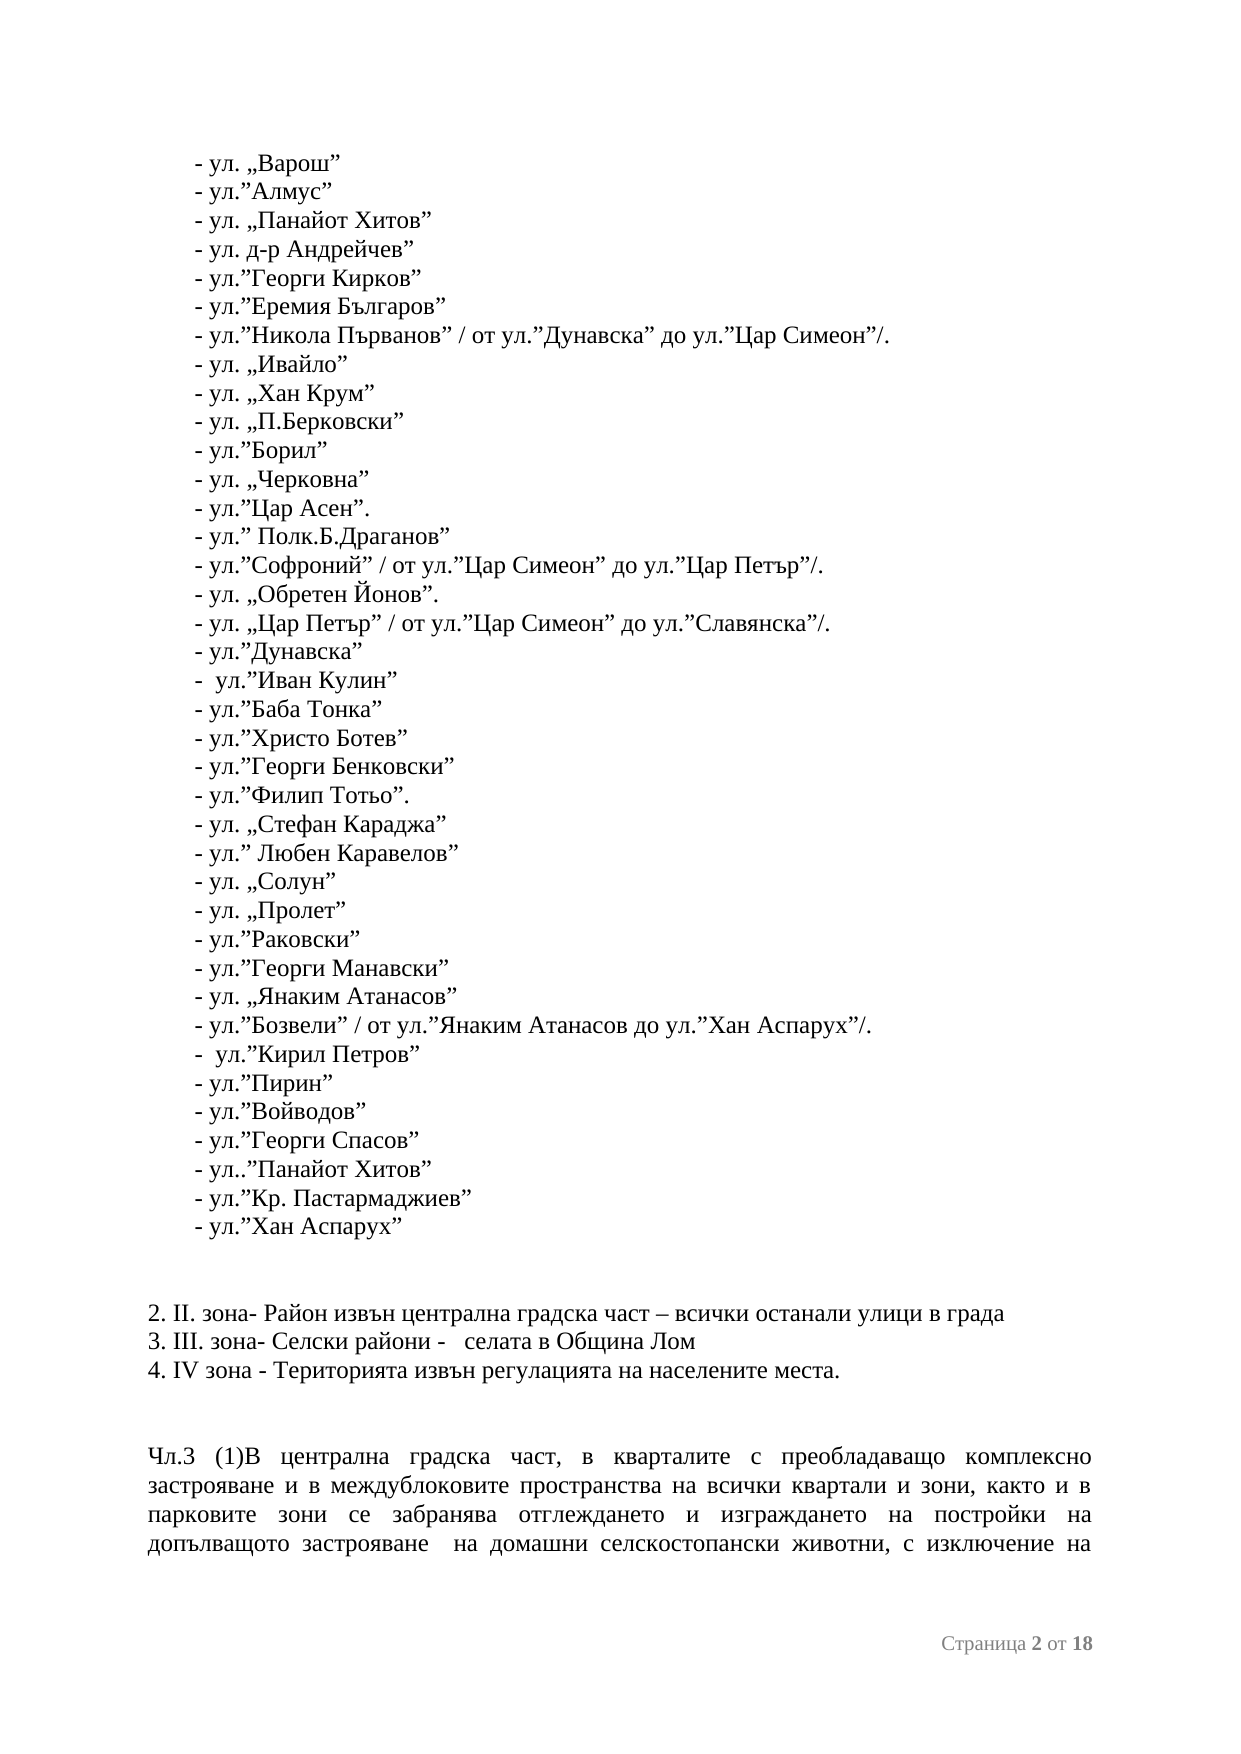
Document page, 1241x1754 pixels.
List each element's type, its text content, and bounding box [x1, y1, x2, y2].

text 3. ІІІ. зона- Селски райони - селата в Община Лом [148, 1326, 1092, 1355]
text - ул. „Янаким Атанасов” [148, 981, 1092, 1010]
text - ул.” Полк.Б.Драганов” [148, 521, 1092, 550]
text - ул..”Панайот Хитов” [148, 1154, 1092, 1183]
text - ул.”Баба Тонка” [148, 694, 1092, 723]
text - ул. „Панайот Хитов” [148, 205, 1092, 234]
text - ул.”Иван Кулин” [148, 665, 1092, 694]
text - ул.”Кр. Пастармаджиев” [148, 1183, 1092, 1211]
text - ул. „Ивайло” [148, 349, 1092, 378]
text - ул. „Солун” [148, 866, 1092, 895]
text - ул.”Алмус” [148, 176, 1092, 205]
text - ул.”Георги Кирков” [148, 263, 1092, 291]
text - ул.”Войводов” [148, 1096, 1092, 1125]
text 4. ІV зона - Територията извън регулацията на населените места. [148, 1355, 1092, 1384]
text - ул.”Раковски” [148, 924, 1092, 953]
text - ул.”Христо Ботев” [148, 723, 1092, 751]
text - ул. д-р Андрейчев” [148, 234, 1092, 263]
text - ул. „Хан Крум” [148, 378, 1092, 406]
text 2. ІІ. зона- Район извън централна градска част – всички останали улици в града [148, 1298, 1092, 1326]
text - ул. „Обретен Йонов”. [148, 579, 1092, 608]
text - ул.”Бозвели” / от ул.”Янаким Атанасов до ул.”Хан Аспарух”/. [148, 1010, 1092, 1039]
text - ул.”Цар Асен”. [148, 493, 1092, 521]
text - ул. „Стефан Караджа” [148, 809, 1092, 838]
text - ул.”Георги Бенковски” [148, 751, 1092, 780]
text - ул.”Георги Манавски” [148, 953, 1092, 981]
text - ул.”Георги Спасов” [148, 1125, 1092, 1154]
text - ул.”Филип Тотьо”. [148, 780, 1092, 809]
text - ул.” Любен Каравелов” [148, 838, 1092, 866]
text - ул.”Дунавска” [148, 636, 1092, 665]
text - ул.”Еремия Българов” [148, 291, 1092, 320]
text - ул.”Никола Първанов” / от ул.”Дунавска” до ул.”Цар Симеон”/. [148, 320, 1092, 349]
text - ул.”Софроний” / от ул.”Цар Симеон” до ул.”Цар Петър”/. [148, 550, 1092, 579]
text - ул.”Борил” [148, 435, 1092, 464]
text - ул. „Варош” [148, 148, 1092, 176]
text - ул. „П.Берковски” [148, 406, 1092, 435]
text - ул.”Пирин” [148, 1068, 1092, 1096]
text - ул.”Хан Аспарух” [148, 1211, 1092, 1240]
text - ул. „Черковна” [148, 464, 1092, 493]
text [148, 1441, 1092, 1556]
text - ул. „Цар Петър” / от ул.”Цар Симеон” до ул.”Славянска”/. [148, 608, 1092, 636]
text - ул. „Пролет” [148, 895, 1092, 924]
text - ул.”Кирил Петров” [148, 1039, 1092, 1068]
